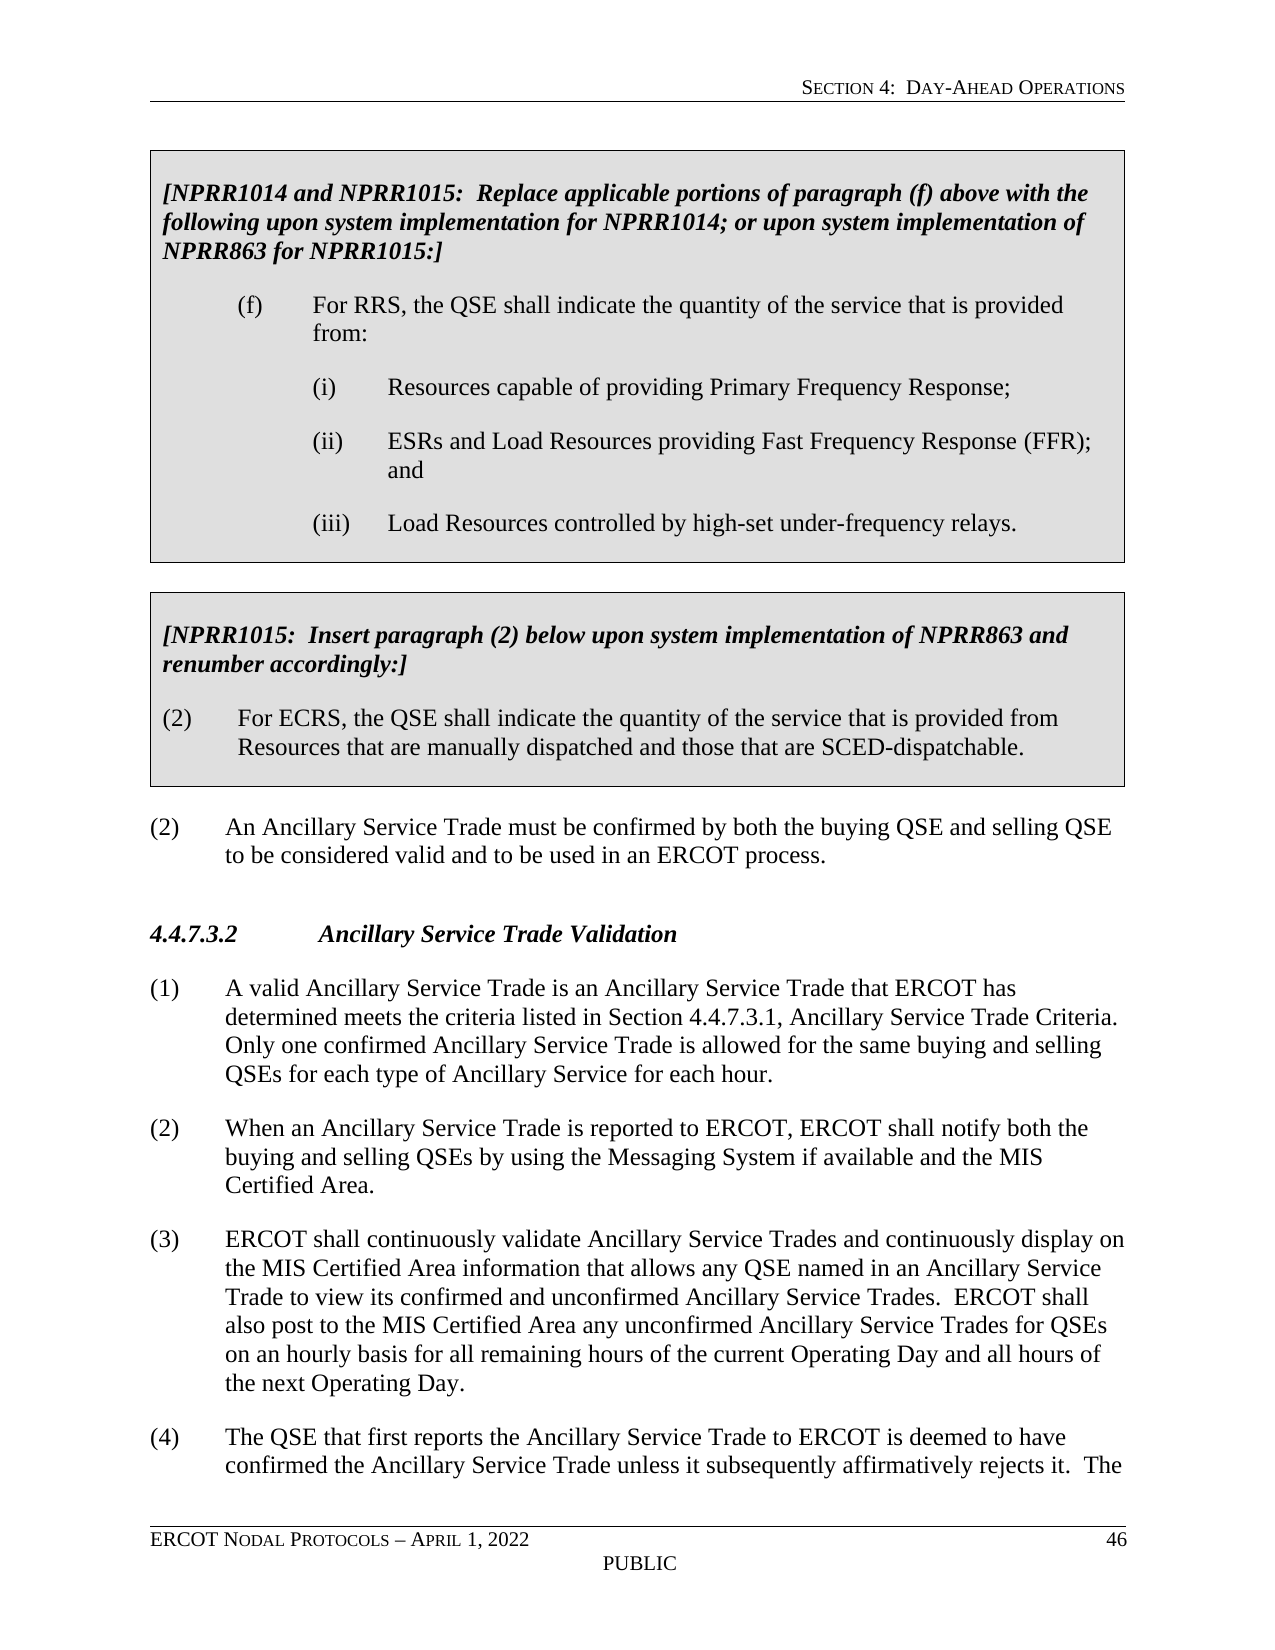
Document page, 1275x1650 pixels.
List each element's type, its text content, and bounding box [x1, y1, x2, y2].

text (1) A valid Ancillary Service Trade is an Ancillary Service Trade that ERCOT has determined meets the criteria listed in Section 4.4.7.3.1, Ancillary Service Trade Criteria. Only one confirmed Ancillary Service Trade is allowed for the same buying and selling QSEs for each type of Ancillary Service for each hour. [150, 973, 1125, 1088]
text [150, 1422, 1125, 1479]
text 4.4.7.3.2 Ancillary Service Trade Validation [150, 919, 1125, 948]
text (2) When an Ancillary Service Trade is reported to ERCOT, ERCOT shall notify both the buying and selling QSEs by using the Messaging System if available and the MIS Certified Area. [150, 1113, 1125, 1199]
table_header [NPRR1015: Insert paragraph (2) below upon system implementation of NPRR863 and renumber accordingly:] (2) For ECRS, the QSE shall indicate the quantity of the service that is provided from Resources that are manually dispatched and those that are SCED-dispatchable. [151, 593, 1124, 786]
text (2) An Ancillary Service Trade must be confirmed by both the buying QSE and selling QSE to be considered valid and to be used in an ERCOT process. [150, 812, 1125, 869]
text (3) ERCOT shall continuously validate Ancillary Service Trades and continuously display on the MIS Certified Area information that allows any QSE named in an Ancillary Service Trade to view its confirmed and unconfirmed Ancillary Service Trades. ERCOT shall also post to the MIS Certified Area any unconfirmed Ancillary Service Trades for QSEs on an hourly basis for all remaining hours of the current Operating Day and all hours of the next Operating Day. [150, 1224, 1125, 1397]
table_header [NPRR1014 and NPRR1015: Replace applicable portions of paragraph (f) above with the following upon system implementation for NPRR1014; or upon system implementation of NPRR863 for NPRR1015:] (f) For RRS, the QSE shall indicate the quantity of the service that is provided from: (i) Resources capable of providing Primary Frequency Response; (ii) ESRs and Load Resources providing Fast Frequency Response (FFR); and (iii) Load Resources controlled by high-set under-frequency relays. [151, 151, 1124, 562]
